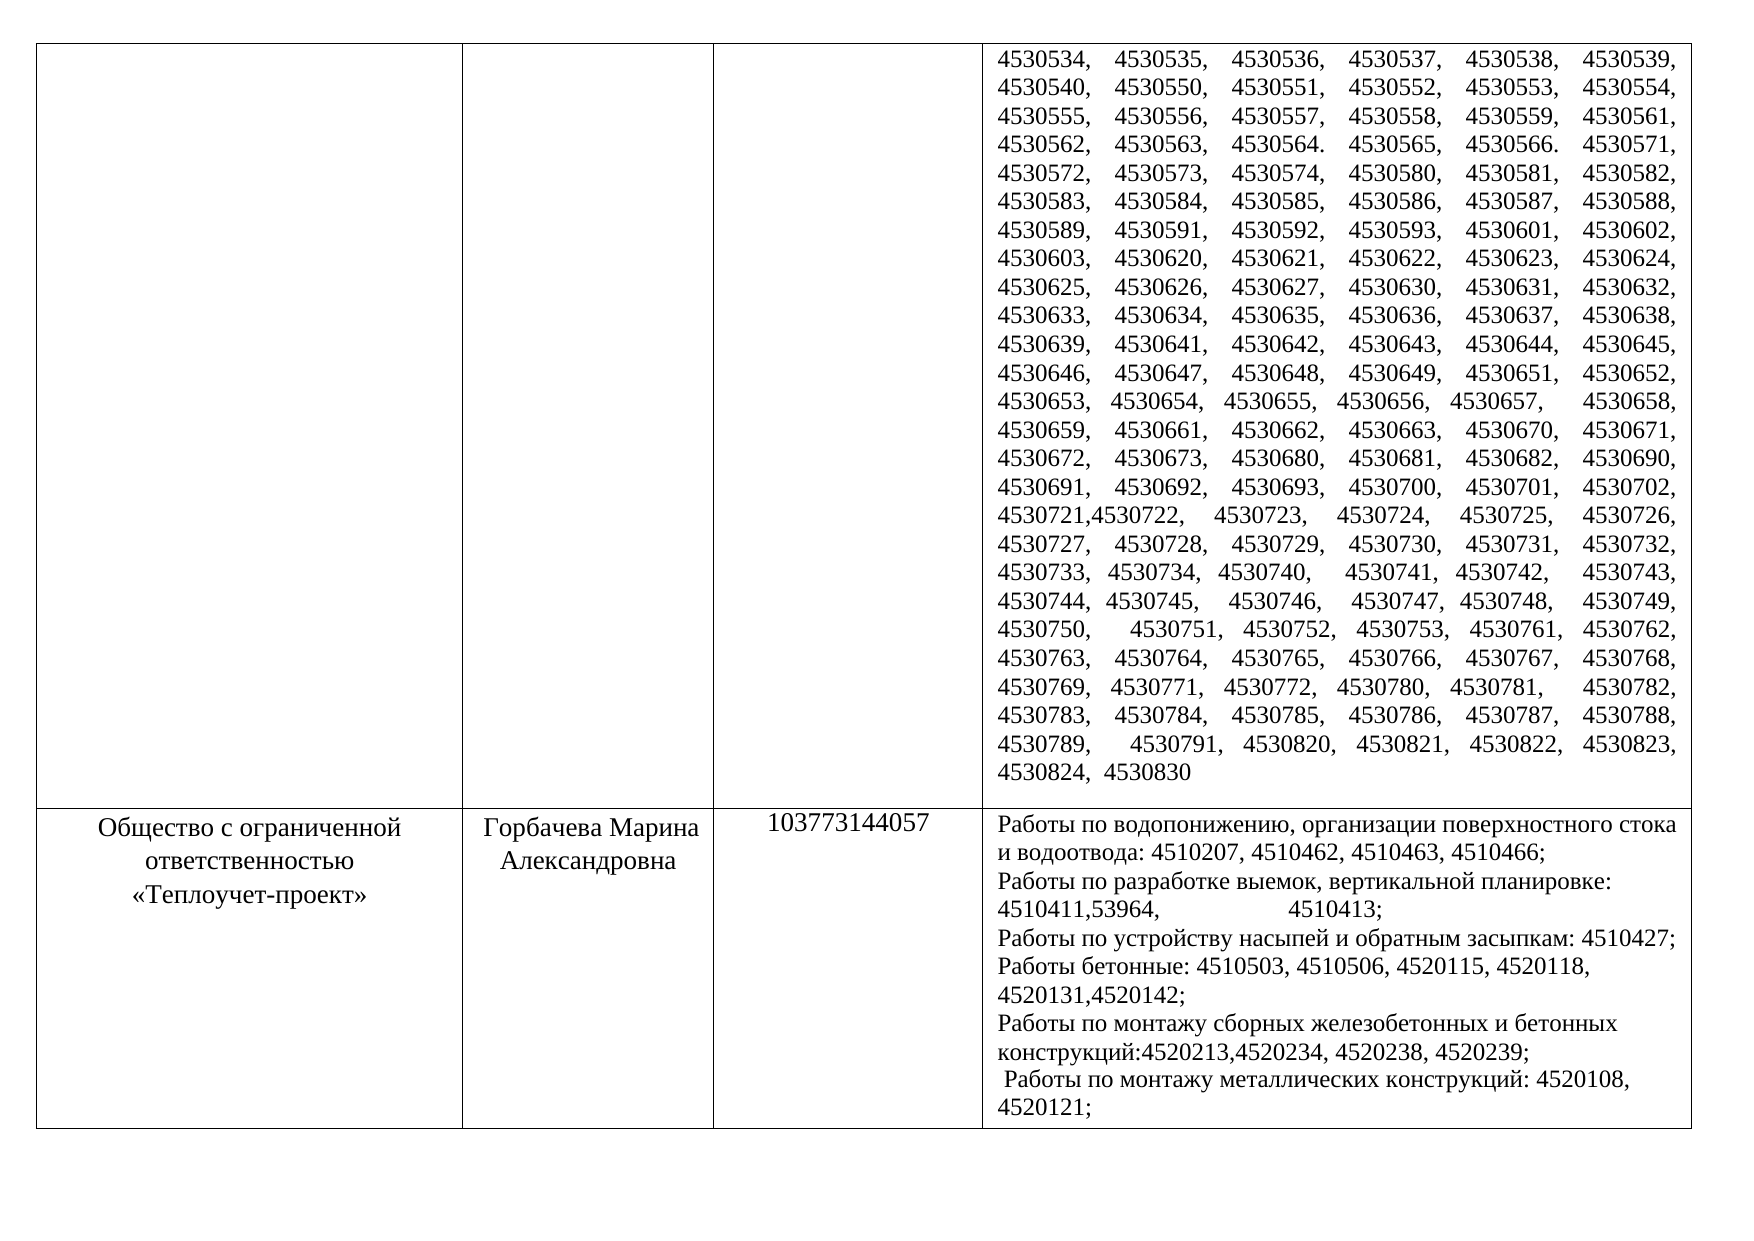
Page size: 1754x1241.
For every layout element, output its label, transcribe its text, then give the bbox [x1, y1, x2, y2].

table_header 4530534, 4530535, 4530536, 4530537, 4530538, 4530539, 4530540, 4530550, 4530551, 4530552, 4530553, 4530554, 4530555, 4530556, 4530557, 4530558, 4530559, 4530561, 4530562, 4530563, 4530564. 4530565, 4530566. 4530571, 4530572, 4530573, 4530574, 4530580, 4530581, 4530582, 4530583, 4530584, 4530585, 4530586, 4530587, 4530588, 4530589, 4530591, 4530592, 4530593, 4530601, 4530602, 4530603, 4530620, 4530621, 4530622, 4530623, 4530624, 4530625, 4530626, 4530627, 4530630, 4530631, 4530632, 4530633, 4530634, 4530635, 4530636, 4530637, 4530638, 4530639, 4530641, 4530642, 4530643, 4530644, 4530645, 4530646, 4530647, 4530648, 4530649, 4530651, 4530652, 4530653, 4530654, 4530655, 4530656, 4530657, 4530658, 4530659, 4530661, 4530662, 4530663, 4530670, 4530671, 4530672, 4530673, 4530680, 4530681, 4530682, 4530690, 4530691, 4530692, 4530693, 4530700, 4530701, 4530702, 4530721,4530722, 4530723, 4530724, 4530725, 4530726, 4530727, 4530728, 4530729, 4530730, 4530731, 4530732, 4530733, 4530734, 4530740, 4530741, 4530742, 4530743, 4530744, 4530745, 4530746, 4530747, 4530748, 4530749, 4530750, 4530751, 4530752, 4530753, 4530761, 4530762, 4530763, 4530764, 4530765, 4530766, 4530767, 4530768, 4530769, 4530771, 4530772, 4530780, 4530781, 4530782, 4530783, 4530784, 4530785, 4530786, 4530787, 4530788, 4530789, 4530791, 4530820, 4530821, 4530822, 4530823, 4530824, 4530830 [983, 44, 1691, 808]
table_header [37, 44, 462, 808]
table_header [463, 44, 713, 808]
table_cell Работы по водопонижению, организации поверхностного стока и водоотвода: 4510207, 4510462, 4510463, 4510466; Работы по разработке выемок, вертикальной планировке: 4510413; Работы по устройству насыпей и обратным засыпкам: 4510427; Работы бетонные: 4510503, 4510506, 4520115, 4520118, 4520131,4520142; Работы по монтажу сборных железобетонных и бетонных конструкций:4520213,4520234, 4520238, 4520239; Работы по монтажу металлических конструкций: 4520108, 4520121; [983, 809, 1691, 1128]
table_cell Горбачева Марина Александровна [463, 809, 713, 1128]
table_header [714, 44, 982, 808]
table_cell Общество с ограниченной ответственностью «Теплоучет-проект» [37, 809, 462, 1128]
table_cell 103773144057 [714, 809, 982, 1128]
